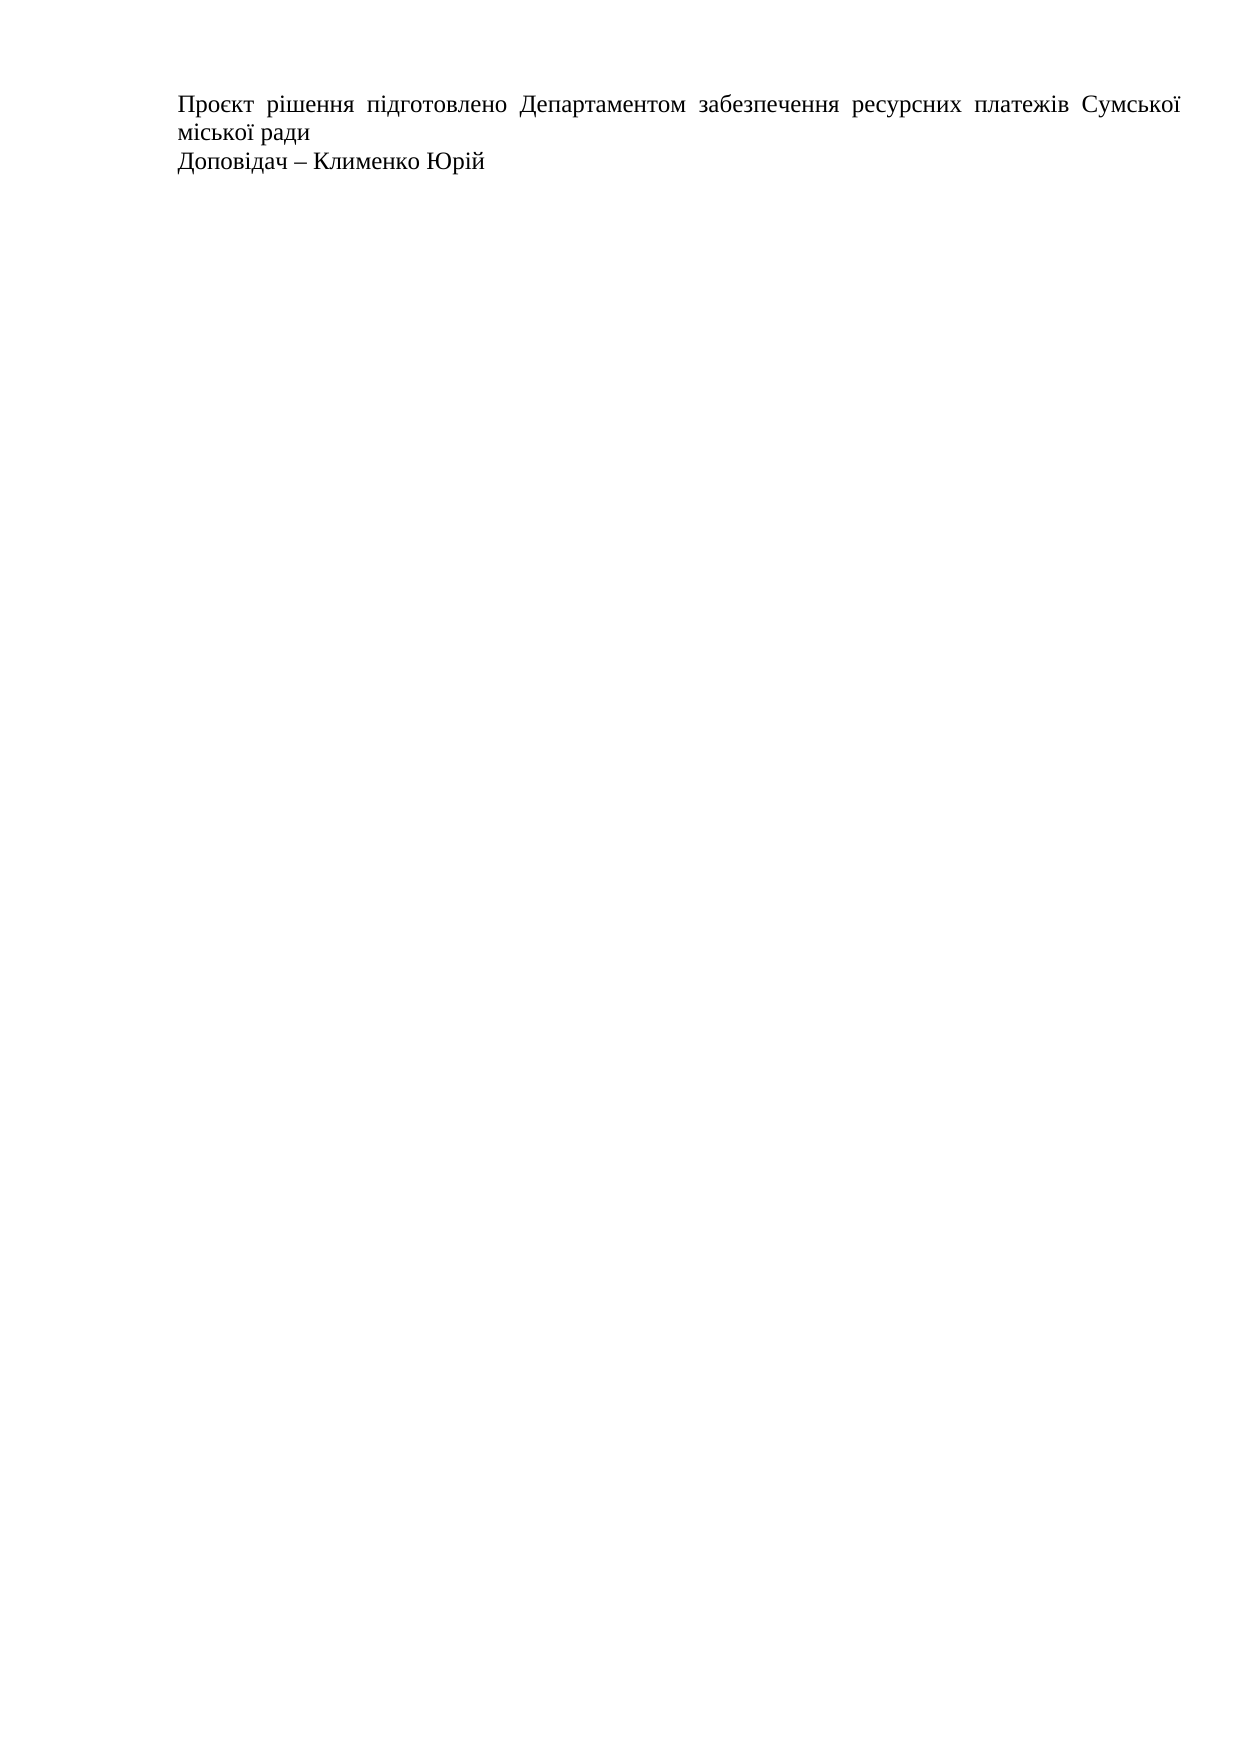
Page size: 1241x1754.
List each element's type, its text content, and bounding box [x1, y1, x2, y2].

text Проєкт рішення підготовлено Департаментом забезпечення ресурсних платежів Сумської міської ради [177, 89, 1181, 146]
text Доповідач – Клименко Юрій [177, 146, 1181, 175]
